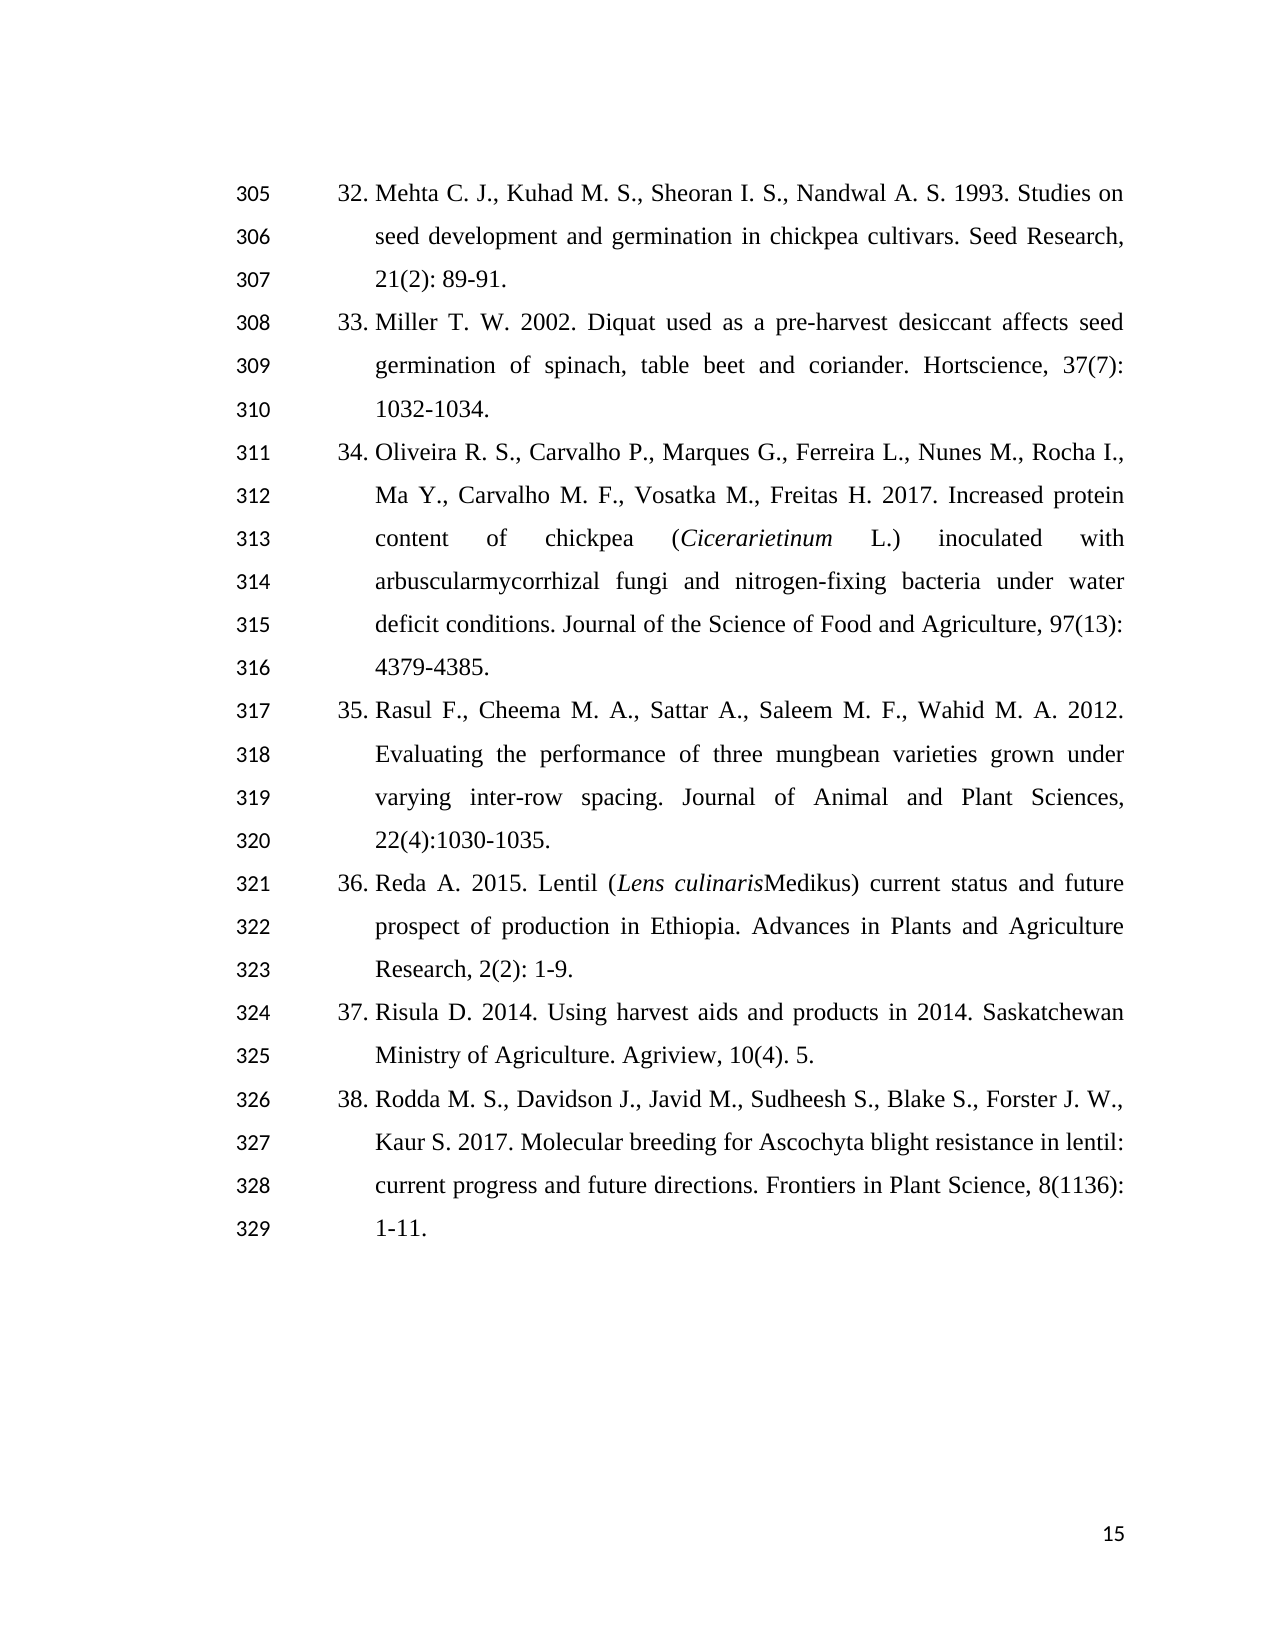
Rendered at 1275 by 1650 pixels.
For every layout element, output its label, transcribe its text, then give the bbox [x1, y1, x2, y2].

list Risula D. 2014. Using harvest aids and products in 2014. Saskatchewan Ministry of Agriculture. Agriview, 10(4). 5. [337, 997, 1125, 1069]
list Rasul F., Cheema M. A., Sattar A., Saleem M. F., Wahid M. A. 2012. Evaluating the performance of three mungbean varieties grown under varying inter-row spacing. Journal of Animal and Plant Sciences, 22(4):1030-1035. [337, 696, 1125, 854]
list Mehta C. J., Kuhad M. S., Sheoran I. S., Nandwal A. S. 1993. Studies on seed development and germination in chickpea cultivars. Seed Research, 21(2): 89-91. [337, 178, 1125, 293]
list Oliveira R. S., Carvalho P., Marques G., Ferreira L., Nunes M., Rocha I., Ma Y., Carvalho M. F., Vosatka M., Freitas H. 2017. Increased protein content of chickpea (Cicerarietinum L.) inoculated with arbuscularmycorrhizal fungi and nitrogen-fixing bacteria under water deficit conditions. Journal of the Science of Food and Agriculture, 97(13): 4379-4385. [337, 437, 1125, 681]
list Rodda M. S., Davidson J., Javid M., Sudheesh S., Blake S., Forster J. W., Kaur S. 2017. Molecular breeding for Ascochyta blight resistance in lentil: current progress and future directions. Frontiers in Plant Science, 8(1136): 1-11. [337, 1084, 1125, 1242]
list Reda A. 2015. Lentil (Lens culinarisMedikus) current status and future prospect of production in Ethiopia. Advances in Plants and Agriculture Research, 2(2): 1-9. [337, 868, 1125, 983]
list Miller T. W. 2002. Diquat used as a pre-harvest desiccant affects seed germination of spinach, table beet and coriander. Hortscience, 37(7): 1032-1034. [337, 307, 1125, 422]
